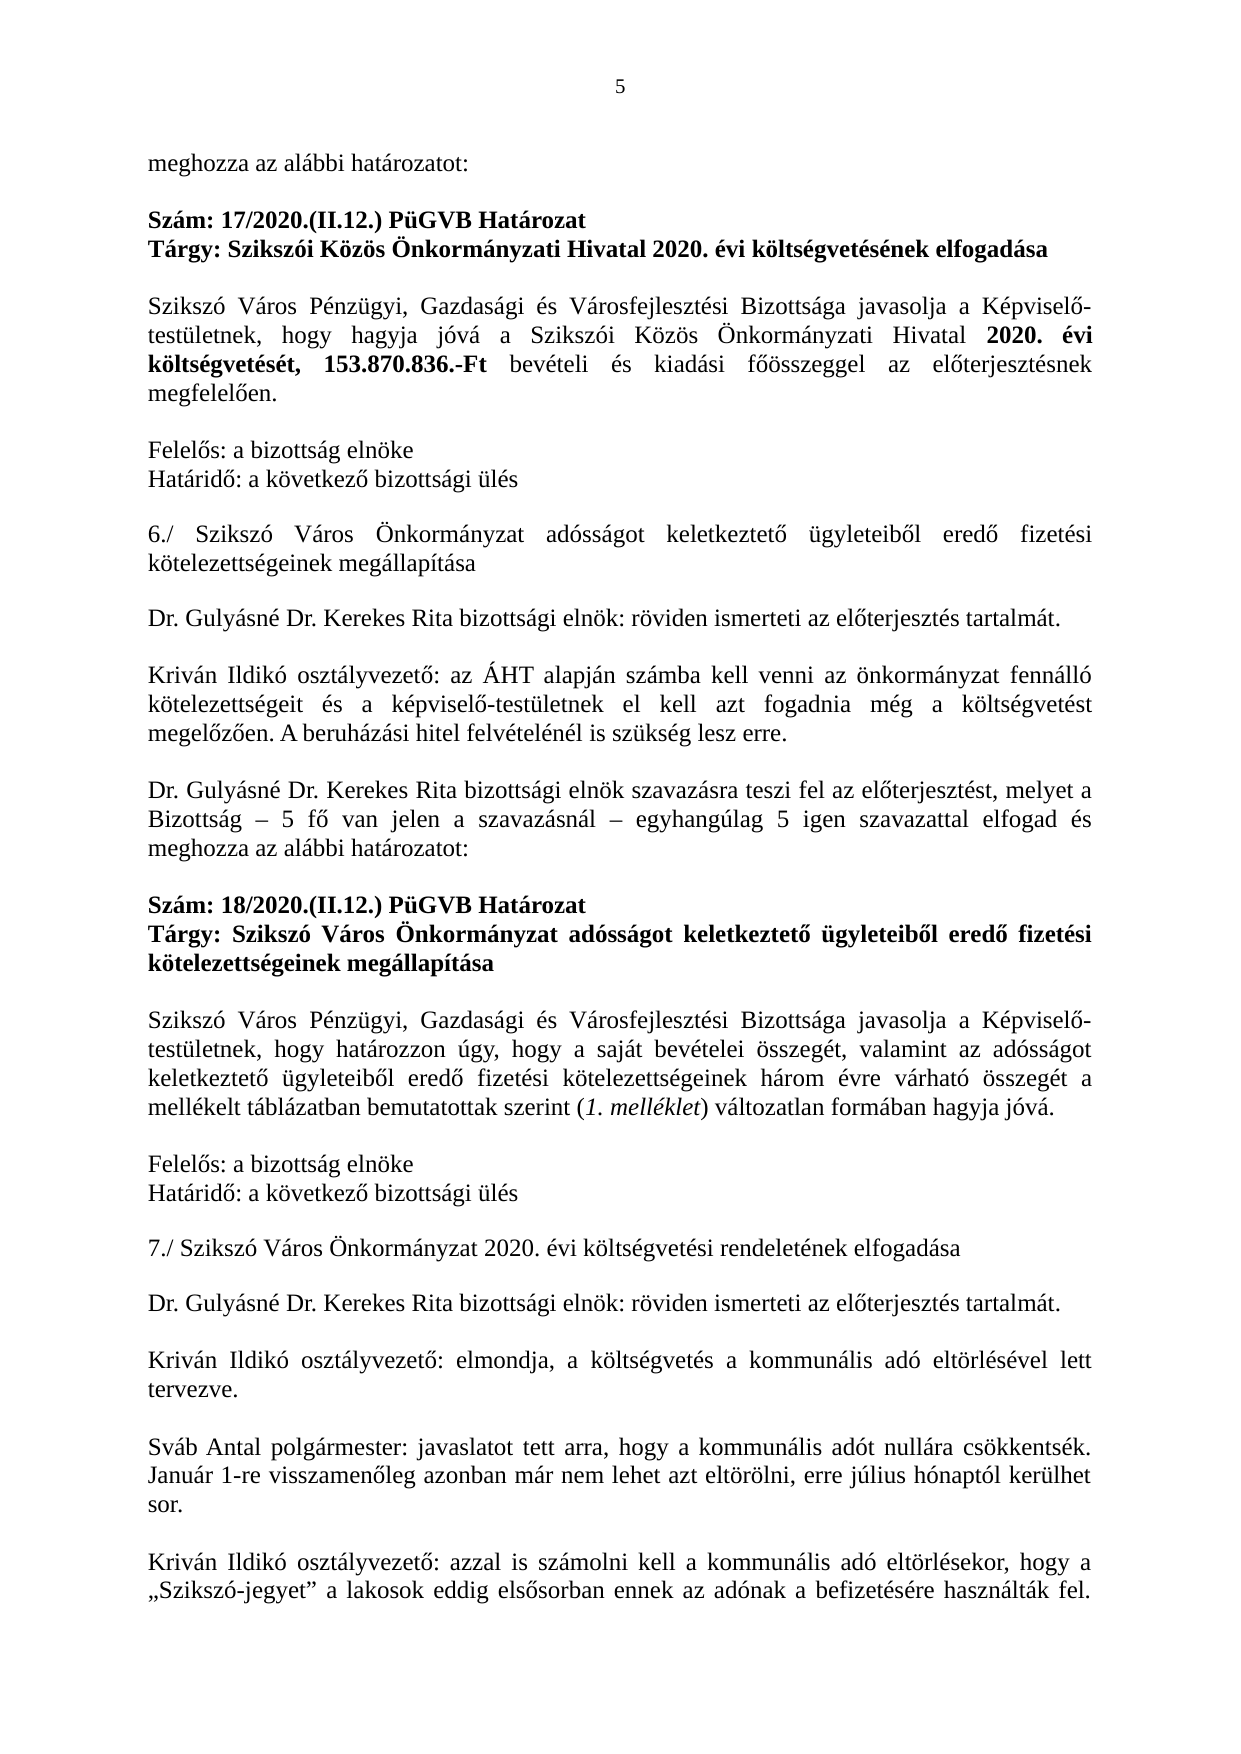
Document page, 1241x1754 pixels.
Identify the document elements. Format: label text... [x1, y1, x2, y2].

text Felelős: a bizottság elnöke [148, 1149, 1093, 1178]
text Sváb Antal polgármester: javaslatot tett arra, hogy a kommunális adót nullára csökkentsék. Január 1-re visszamenőleg azonban már nem lehet azt eltörölni, erre július hónaptól kerülhet sor. [148, 1432, 1093, 1518]
text Tárgy: Szikszó Város Önkormányzat adósságot keletkeztető ügyleteiből eredő fizetési kötelezettségeinek megállapítása [148, 919, 1093, 977]
text Felelős: a bizottság elnöke [148, 435, 1093, 464]
text 7./ Szikszó Város Önkormányzat 2020. évi költségvetési rendeletének elfogadása [148, 1233, 1093, 1262]
text Határidő: a következő bizottsági ülés [148, 1178, 1093, 1207]
text Kriván Ildikó osztályvezető: az ÁHT alapján számba kell venni az önkormányzat fennálló kötelezettségeit és a képviselő-testületnek el kell azt fogadnia még a költségvetést megelőzően. A beruházási hitel felvételénél is szükség lesz erre. [148, 660, 1093, 747]
text Dr. Gulyásné Dr. Kerekes Rita bizottsági elnök: röviden ismerteti az előterjesztés tartalmát. [148, 603, 1093, 632]
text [148, 148, 1093, 176]
text Kriván Ildikó osztályvezető: elmondja, a költségvetés a kommunális adó eltörlésével lett tervezve. [148, 1346, 1093, 1403]
text Tárgy: Szikszói Közös Önkormányzati Hivatal 2020. évi költségvetésének elfogadása [148, 234, 1093, 263]
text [148, 1547, 1093, 1604]
text Határidő: a következő bizottsági ülés [148, 464, 1093, 493]
text Dr. Gulyásné Dr. Kerekes Rita bizottsági elnök: röviden ismerteti az előterjesztés tartalmát. [148, 1288, 1093, 1317]
text 6./ Szikszó Város Önkormányzat adósságot keletkeztető ügyleteiből eredő fizetési kötelezettségeinek megállapítása [148, 519, 1093, 576]
text Szám: 18/2020.(II.12.) PüGVB Határozat [148, 890, 1093, 919]
text Szikszó Város Pénzügyi, Gazdasági és Városfejlesztési Bizottsága javasolja a Képviselő-testületnek, hogy hagyja jóvá a Szikszói Közös Önkormányzati Hivatal 2020. évi költségvetését, 153.870.836.-Ft bevételi és kiadási főösszeggel az előterjesztésnek megfelelően. [148, 291, 1093, 406]
text Szikszó Város Pénzügyi, Gazdasági és Városfejlesztési Bizottsága javasolja a Képviselő-testületnek, hogy határozzon úgy, hogy a saját bevételei összegét, valamint az adósságot keletkeztető ügyleteiből eredő fizetési kötelezettségeinek három évre várható összegét a mellékelt táblázatban bemutatottak szerint (1. melléklet) változatlan formában hagyja jóvá. [148, 1005, 1093, 1120]
text Szám: 17/2020.(II.12.) PüGVB Határozat [148, 205, 1093, 234]
